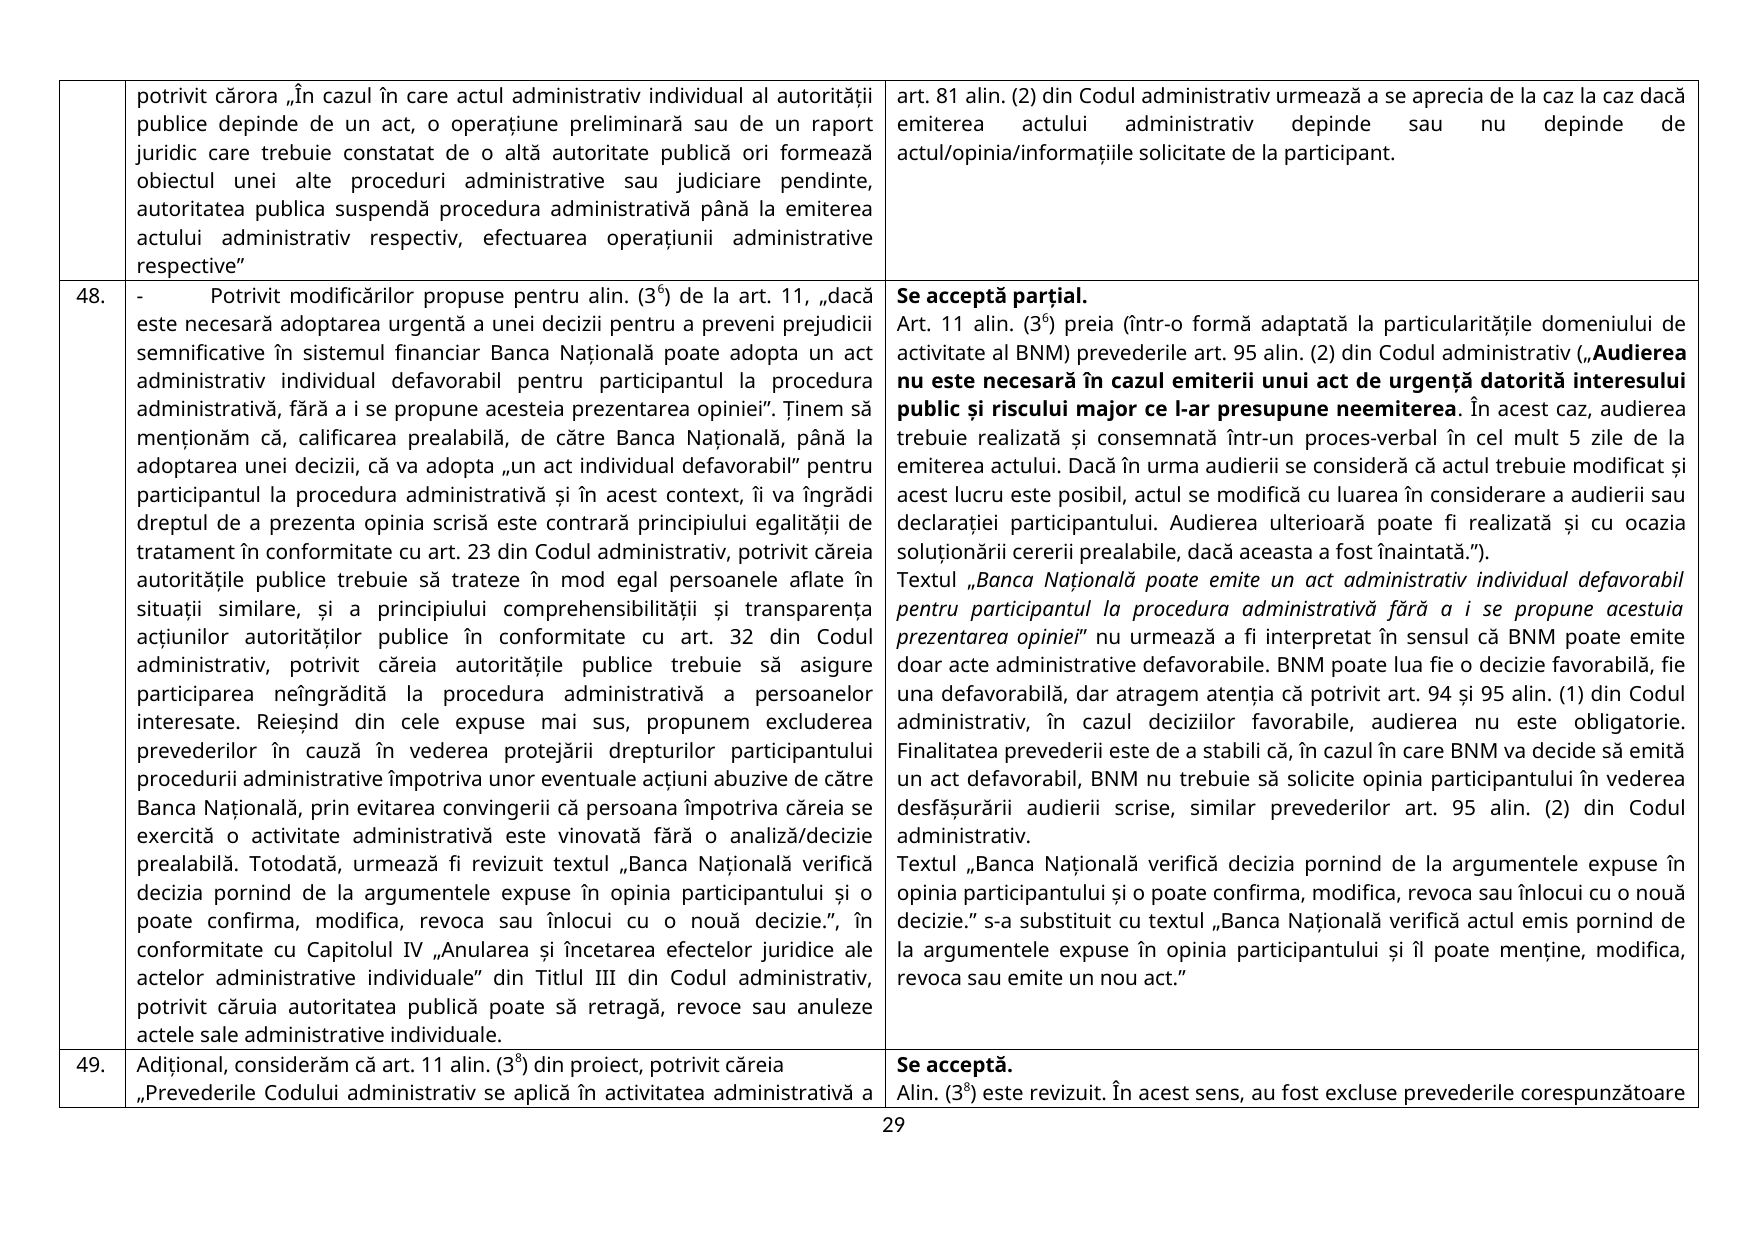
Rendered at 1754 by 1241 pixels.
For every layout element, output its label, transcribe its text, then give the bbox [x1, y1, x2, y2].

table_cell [886, 1050, 1698, 1107]
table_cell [126, 1050, 885, 1107]
table_cell [60, 281, 125, 1049]
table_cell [126, 81, 885, 280]
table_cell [886, 81, 1698, 280]
table_cell Se acceptă parțial. Art. 11 alin. (36) preia (într-o formă adaptată la particularitățile domeniului de activitate al BNM) prevederile art. 95 alin. (2) din Codul administrativ („Audierea nu este necesară în cazul emiterii unui act de urgenţă datorită interesului public şi riscului major ce l-ar presupune neemiterea. În acest caz, audierea trebuie realizată şi consemnată într-un proces-verbal în cel mult 5 zile de la emiterea actului. Dacă în urma audierii se consideră că actul trebuie modificat şi acest lucru este posibil, actul se modifică cu luarea în considerare a audierii sau declaraţiei participantului. Audierea ulterioară poate fi realizată şi cu ocazia soluţionării cererii prealabile, dacă aceasta a fost înaintată.”). Textul „Banca Națională poate emite un act administrativ individual defavorabil pentru participantul la procedura administrativă fără a i se propune acestuia prezentarea opiniei” nu urmează a fi interpretat în sensul că BNM poate emite doar acte administrative defavorabile. BNM poate lua fie o decizie favorabilă, fie una defavorabilă, dar atragem atenția că potrivit art. 94 și 95 alin. (1) din Codul administrativ, în cazul deciziilor favorabile, audierea nu este obligatorie. Finalitatea prevederii este de a stabili că, în cazul în care BNM va decide să emită un act defavorabil, BNM nu trebuie să solicite opinia participantului în vederea desfășurării audierii scrise, similar prevederilor art. 95 alin. (2) din Codul administrativ. Textul „Banca Națională verifică decizia pornind de la argumentele expuse în opinia participantului și o poate confirma, modifica, revoca sau înlocui cu o nouă decizie.” s-a substituit cu textul „Banca Națională verifică actul emis pornind de la argumentele expuse în opinia participantului și îl poate menține, modifica, revoca sau emite un nou act.” [886, 281, 1698, 1049]
table_cell [60, 81, 125, 280]
table_cell [60, 1050, 125, 1107]
table_cell - Potrivit modificărilor propuse pentru alin. (36) de la art. 11, „dacă este necesară adoptarea urgentă a unei decizii pentru a preveni prejudicii semnificative în sistemul financiar Banca Națională poate adopta un act administrativ individual defavorabil pentru participantul la procedura administrativă, fără a i se propune acesteia prezentarea opiniei”. Ținem să menționăm că, calificarea prealabilă, de către Banca Națională, până la adoptarea unei decizii, că va adopta „un act individual defavorabil” pentru participantul la procedura administrativă și în acest context, îi va îngrădi dreptul de a prezenta opinia scrisă este contrară principiului egalității de tratament în conformitate cu art. 23 din Codul administrativ, potrivit căreia autoritățile publice trebuie să trateze în mod egal persoanele aflate în situații similare, și a principiului comprehensibilității și transparența acțiunilor autorităților publice în conformitate cu art. 32 din Codul administrativ, potrivit căreia autoritățile publice trebuie să asigure participarea neîngrădită la procedura administrativă a persoanelor interesate. Reieșind din cele expuse mai sus, propunem excluderea prevederilor în cauză în vederea protejării drepturilor participantului procedurii administrative împotriva unor eventuale acțiuni abuzive de către Banca Națională, prin evitarea convingerii că persoana împotriva căreia se exercită o activitate administrativă este vinovată fără o analiză/decizie prealabilă. Totodată, urmează fi revizuit textul „Banca Națională verifică decizia pornind de la argumentele expuse în opinia participantului și o poate confirma, modifica, revoca sau înlocui cu o nouă decizie.”, în conformitate cu Capitolul IV „Anularea și încetarea efectelor juridice ale actelor administrative individuale” din Titlul III din Codul administrativ, potrivit căruia autoritatea publică poate să retragă, revoce sau anuleze actele sale administrative individuale. [126, 281, 885, 1049]
